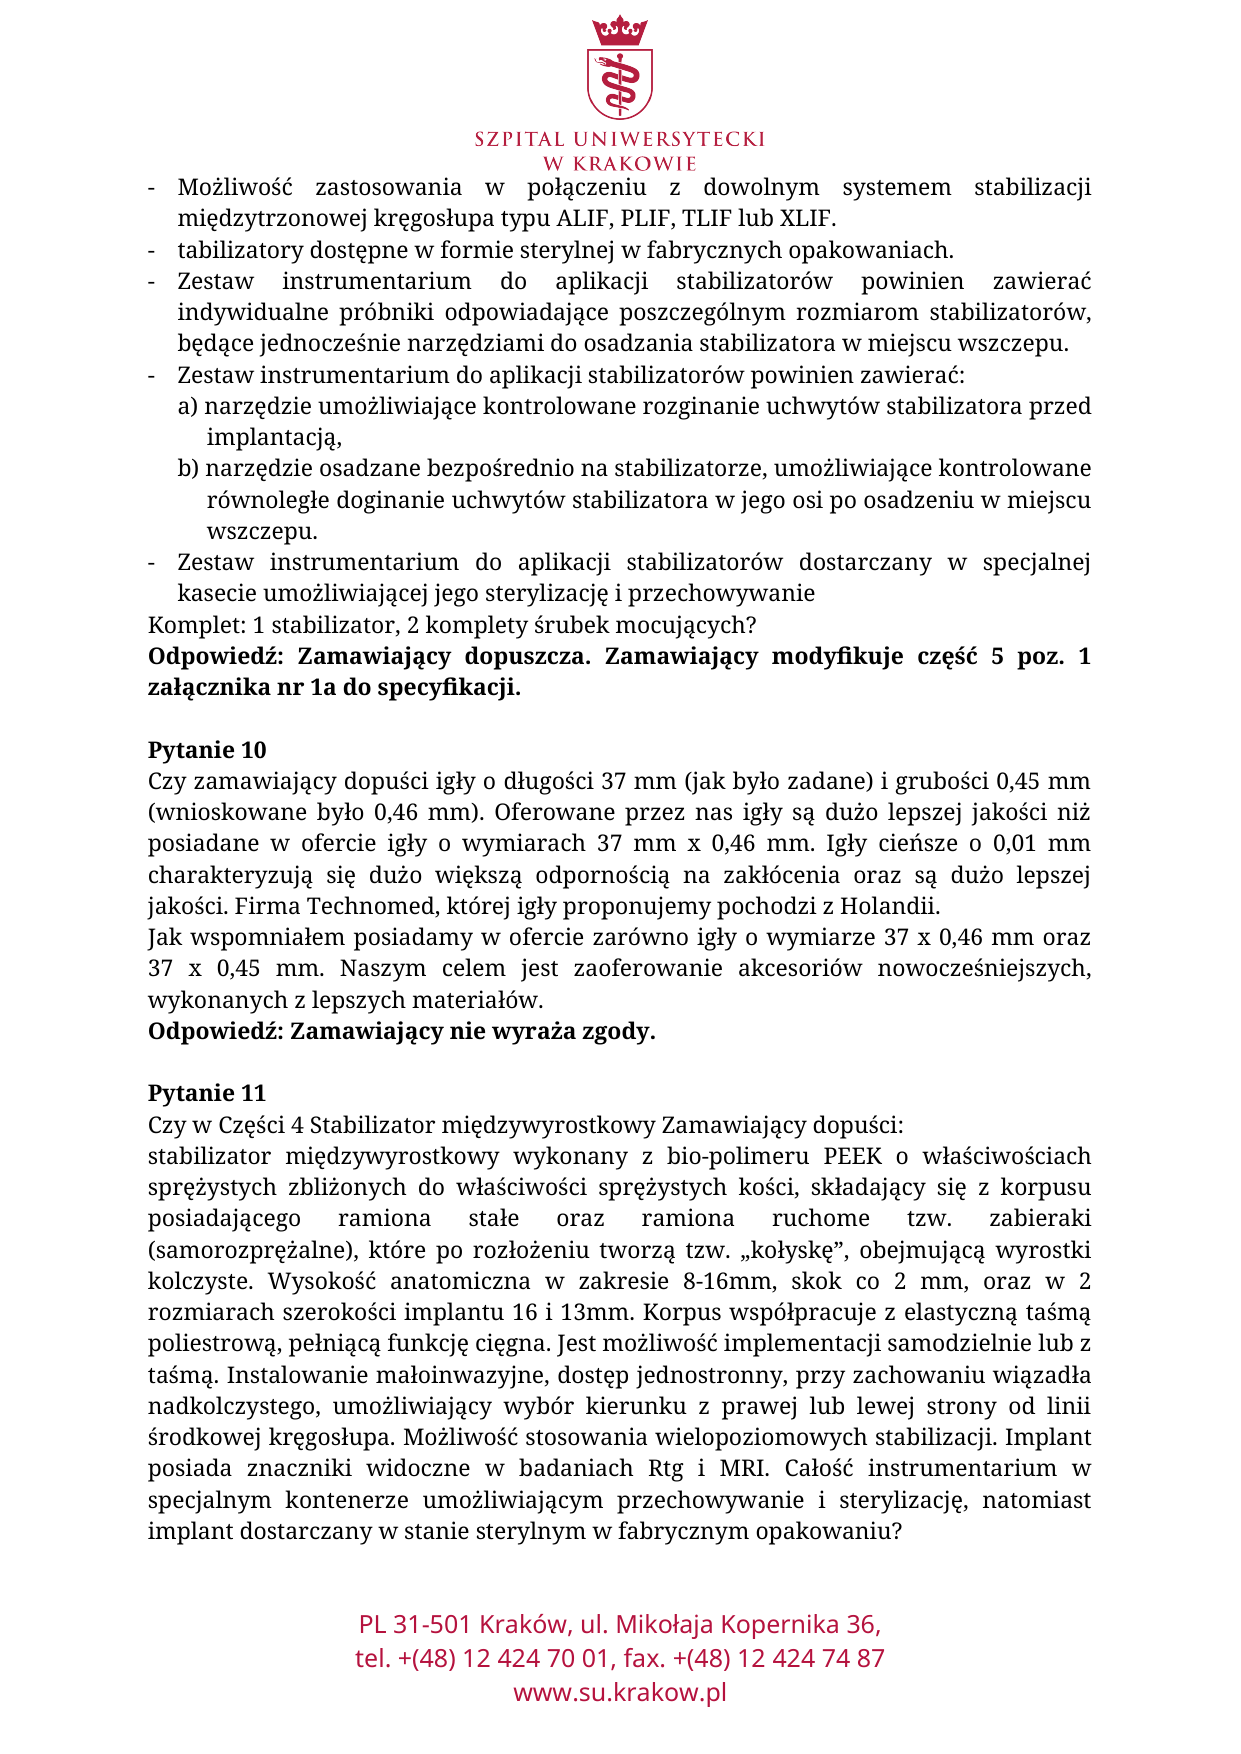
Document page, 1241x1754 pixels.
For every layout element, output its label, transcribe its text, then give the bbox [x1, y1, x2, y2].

text Czy zamawiający dopuści igły o długości 37 mm (jak było zadane) i grubości 0,45 mm (wnioskowane było 0,46 mm). Oferowane przez nas igły są dużo lepszej jakości niż posiadane w ofercie igły o wymiarach 37 mm x 0,46 mm. Igły cieńsze o 0,01 mm charakteryzują się dużo większą odpornością na zakłócenia oraz są dużo lepszej jakości. Firma Technomed, której igły proponujemy pochodzi z Holandii. [148, 765, 1093, 921]
text - Możliwość zastosowania w połączeniu z dowolnym systemem stabilizacji międzytrzonowej kręgosłupa typu ALIF, PLIF, TLIF lub XLIF. [148, 171, 1093, 233]
text a) narzędzie umożliwiające kontrolowane rozginanie uchwytów stabilizatora przed implantacją, [177, 390, 1093, 452]
text Jak wspomniałem posiadamy w ofercie zarówno igły o wymiarze 37 x 0,46 mm oraz 37 x 0,45 mm. Naszym celem jest zaoferowanie akcesoriów nowocześniejszych, wykonanych z lepszych materiałów. [148, 921, 1093, 1015]
text Pytanie 11 [148, 1077, 1093, 1108]
text - Zestaw instrumentarium do aplikacji stabilizatorów powinien zawierać: [148, 358, 1093, 390]
text Komplet: 1 stabilizator, 2 komplety śrubek mocujących? [148, 608, 1093, 640]
text Odpowiedź: Zamawiający dopuszcza. Zamawiający modyfikuje część 5 poz. 1 załącznika nr 1a do specyfikacji. [148, 640, 1093, 702]
text Pytanie 10 [148, 733, 1093, 765]
text Czy w Części 4 Stabilizator międzywyrostkowy Zamawiający dopuści: [148, 1108, 1093, 1140]
text b) narzędzie osadzane bezpośrednio na stabilizatorze, umożliwiające kontrolowane równoległe doginanie uchwytów stabilizatora w jego osi po osadzeniu w miejscu wszczepu. [177, 452, 1093, 546]
text Odpowiedź: Zamawiający nie wyraża zgody. [148, 1015, 1093, 1046]
text stabilizator międzywyrostkowy wykonany z bio-polimeru PEEK o właściwościach sprężystych zbliżonych do właściwości sprężystych kości, składający się z korpusu posiadającego ramiona stałe oraz ramiona ruchome tzw. zabieraki (samorozprężalne), które po rozłożeniu tworzą tzw. „kołyskę”, obejmującą wyrostki kolczyste. Wysokość anatomiczna w zakresie 8-16mm, skok co 2 mm, oraz w 2 rozmiarach szerokości implantu 16 i 13mm. Korpus współpracuje z elastyczną taśmą poliestrową, pełniącą funkcję cięgna. Jest możliwość implementacji samodzielnie lub z taśmą. Instalowanie małoinwazyjne, dostęp jednostronny, przy zachowaniu wiązadła nadkolczystego, umożliwiający wybór kierunku z prawej lub lewej strony od linii środkowej kręgosłupa. Możliwość stosowania wielopoziomowych stabilizacji. Implant posiada znaczniki widoczne w badaniach Rtg i MRI. Całość instrumentarium w specjalnym kontenerze umożliwiającym przechowywanie i sterylizację, natomiast implant dostarczany w stanie sterylnym w fabrycznym opakowaniu? [148, 1140, 1093, 1546]
text - Zestaw instrumentarium do aplikacji stabilizatorów powinien zawierać indywidualne próbniki odpowiadające poszczególnym rozmiarom stabilizatorów, będące jednocześnie narzędziami do osadzania stabilizatora w miejscu wszczepu. [148, 265, 1093, 358]
text - tabilizatory dostępne w formie sterylnej w fabrycznych opakowaniach. [148, 233, 1093, 265]
picture [475, 14, 765, 171]
text - Zestaw instrumentarium do aplikacji stabilizatorów dostarczany w specjalnej kasecie umożliwiającej jego sterylizację i przechowywanie [148, 546, 1093, 608]
